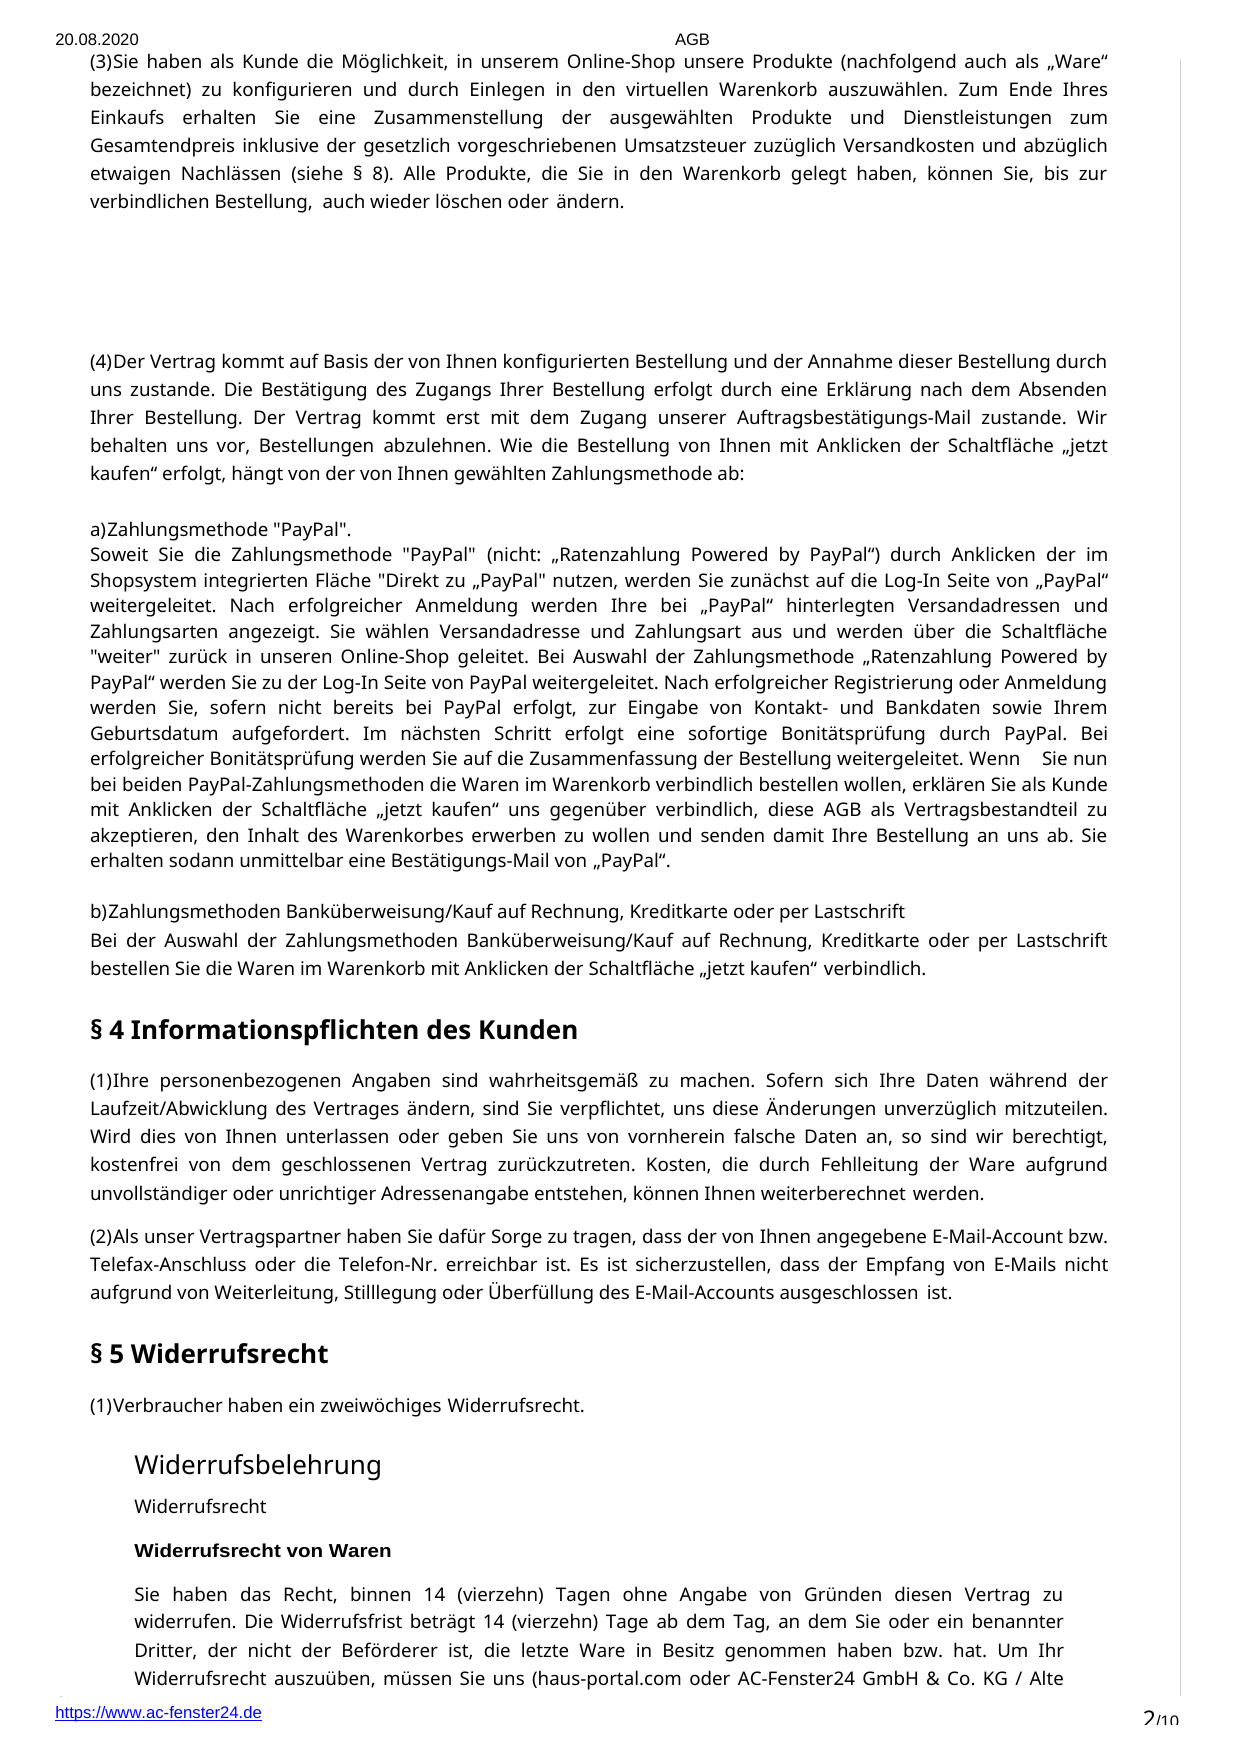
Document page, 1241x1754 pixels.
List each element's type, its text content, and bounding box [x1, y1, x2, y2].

text Widerrufsrecht [134, 1493, 1065, 1519]
list Sie haben als Kunde die Möglichkeit, in unserem Online-Shop unsere Produkte (nachfolgend auch als „Ware“ bezeichnet) zu konfigurieren und durch Einlegen in den virtuellen Warenkorb auszuwählen. Zum Ende Ihres Einkaufs erhalten Sie eine Zusammenstellung der ausgewählten Produkte und Dienstleistungen zum Gesamtendpreis inklusive der gesetzlich vorgeschriebenen Umsatzsteuer zuzüglich Versandkosten und abzüglich etwaigen Nachlässen (siehe § 8). Alle Produkte, die Sie in den Warenkorb gelegt haben, können Sie, bis zur verbindlichen Bestellung, auch wieder löschen oder ändern. [90, 48, 1109, 213]
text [134, 1581, 1065, 1690]
list Soweit Sie die Zahlungsmethode "PayPal" (nicht: „Ratenzahlung Powered by PayPal“) durch Anklicken der im Shopsystem integrierten Fläche "Direkt zu „PayPal" nutzen, werden Sie zunächst auf die Log-In Seite von „PayPal“ weitergeleitet. Nach erfolgreicher Anmeldung werden Ihre bei „PayPal“ hinterlegten Versandadressen und Zahlungsarten angezeigt. Sie wählen Versandadresse und Zahlungsart aus und werden über die Schaltfläche "weiter" zurück in unseren Online-Shop geleitet. Bei Auswahl der Zahlungsmethode „Ratenzahlung Powered by PayPal“ werden Sie zu der Log-In Seite von PayPal weitergeleitet. Nach erfolgreicher Registrierung oder Anmeldung werden Sie, sofern nicht bereits bei PayPal erfolgt, zur Eingabe von Kontakt- und Bankdaten sowie Ihrem Geburtsdatum aufgefordert. Im nächsten Schritt erfolgt eine sofortige Bonitätsprüfung durch PayPal. Bei erfolgreicher Bonitätsprüfung werden Sie auf die Zusammenfassung der Bestellung weitergeleitet. Wenn Sie nun bei beiden PayPal-Zahlungsmethoden die Waren im Warenkorb verbindlich bestellen wollen, erklären Sie als Kunde mit Anklicken der Schaltfläche „jetzt kaufen“ uns gegenüber verbindlich, diese AGB als Vertragsbestandteil zu akzeptieren, den Inhalt des Warenkorbes erwerben zu wollen und senden damit Ihre Bestellung an uns ab. Sie erhalten sodann unmittelbar eine Bestätigungs-Mail von „PayPal“. [90, 542, 1109, 873]
list Als unser Vertragspartner haben Sie dafür Sorge zu tragen, dass der von Ihnen angegebene E-Mail-Account bzw. Telefax-Anschluss oder die Telefon-Nr. erreichbar ist. Es ist sicherzustellen, dass der Empfang von E-Mails nicht aufgrund von Weiterleitung, Stilllegung oder Überfüllung des E-Mail-Accounts ausgeschlossen ist. [90, 1224, 1109, 1305]
subtitle Widerrufsbelehrung [134, 1446, 1065, 1482]
list Verbraucher haben ein zweiwöchiges Widerrufsrecht. [90, 1392, 1109, 1418]
list Ihre personenbezogenen Angaben sind wahrheitsgemäß zu machen. Sofern sich Ihre Daten während der Laufzeit/Abwicklung des Vertrages ändern, sind Sie verpflichtet, uns diese Änderungen unverzüglich mitzuteilen. Wird dies von Ihnen unterlassen oder geben Sie uns von vornherein falsche Daten an, so sind wir berechtigt, kostenfrei von dem geschlossenen Vertrag zurückzutreten. Kosten, die durch Fehlleitung der Ware aufgrund unvollständiger oder unrichtiger Adressenangabe entstehen, können Ihnen weiterberechnet werden. [90, 1068, 1109, 1205]
subtitle § 4 Informationspflichten des Kunden [90, 1011, 1109, 1047]
subtitle Widerrufsrecht von Waren [134, 1539, 1065, 1561]
list Bei der Auswahl der Zahlungsmethoden Banküberweisung/Kauf auf Rechnung, Kreditkarte oder per Lastschrift bestellen Sie die Waren im Warenkorb mit Anklicken der Schaltfläche „jetzt kaufen“ verbindlich. [90, 927, 1109, 980]
subtitle § 5 Widerrufsrecht [90, 1336, 1109, 1372]
list Zahlungsmethode "PayPal". [90, 516, 1109, 542]
list Zahlungsmethoden Banküberweisung/Kauf auf Rechnung, Kreditkarte oder per Lastschrift [90, 899, 1109, 924]
list Der Vertrag kommt auf Basis der von Ihnen konfigurierten Bestellung und der Annahme dieser Bestellung durch uns zustande. Die Bestätigung des Zugangs Ihrer Bestellung erfolgt durch eine Erklärung nach dem Absenden Ihrer Bestellung. Der Vertrag kommt erst mit dem Zugang unserer Auftragsbestätigungs-Mail zustande. Wir behalten uns vor, Bestellungen abzulehnen. Wie die Bestellung von Ihnen mit Anklicken der Schaltfläche „jetzt kaufen“ erfolgt, hängt von der von Ihnen gewählten Zahlungsmethode ab: [90, 348, 1109, 486]
